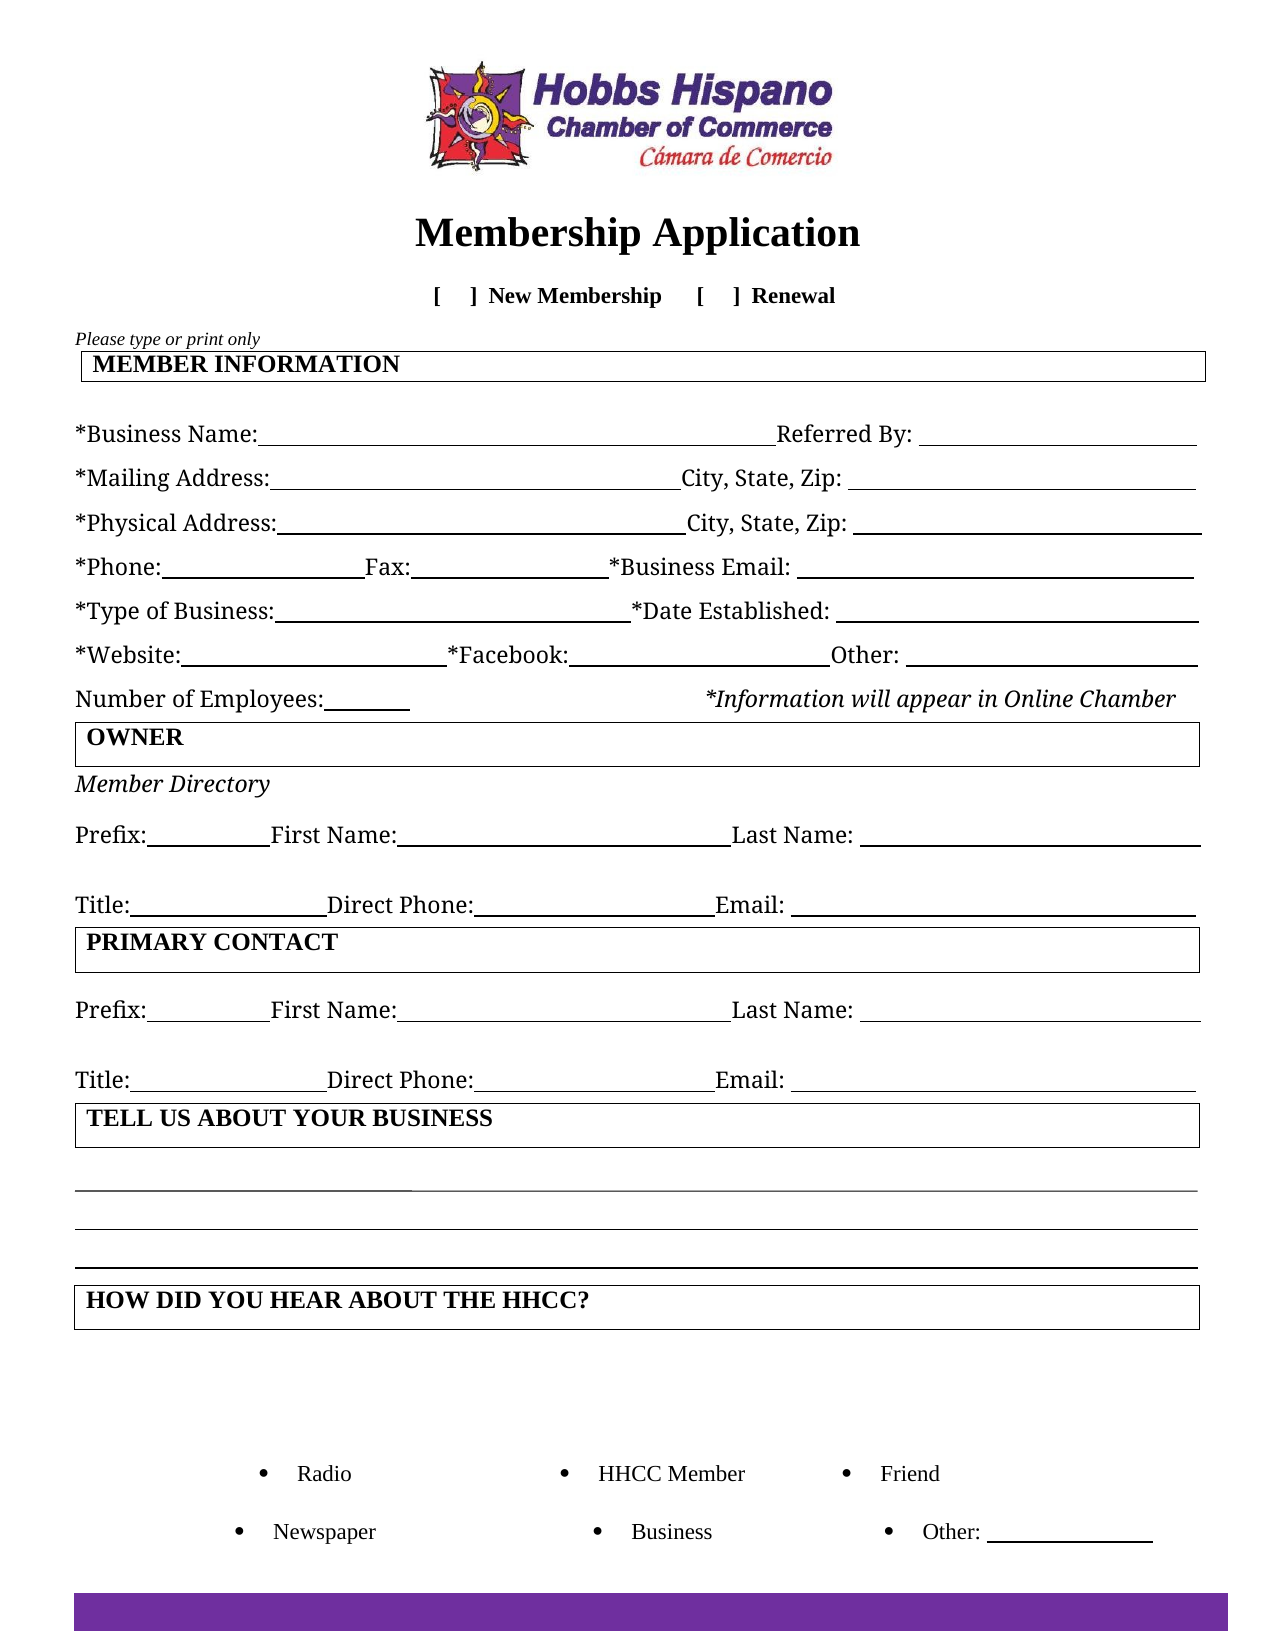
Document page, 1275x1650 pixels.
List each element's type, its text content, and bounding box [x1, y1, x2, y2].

text Prefix: First Name: Last Name: [75, 994, 1207, 1025]
table_header  Friend [794, 1463, 1168, 1504]
text Title: Direct Phone: Email: [75, 1064, 1207, 1096]
text Please type or print only [75, 328, 1207, 349]
text Prefix: First Name: Last Name: [75, 818, 1207, 850]
table_cell  Business [468, 1504, 794, 1547]
text [ ] New Membership [ ] Renewal [62, 283, 1206, 309]
text *Phone: Fax: *Business Email: [75, 551, 1207, 582]
text *Business Name: Referred By: [75, 418, 1207, 449]
table_header  HHCC Member [468, 1463, 794, 1504]
text *Mailing Address: City, State, Zip: [75, 462, 1207, 494]
picture [393, 30, 882, 208]
subtitle Membership Application [62, 208, 1213, 256]
text Title: Direct Phone: Email: [75, 889, 1207, 920]
text *Website: *Facebook: Other: [75, 639, 1207, 670]
text *Physical Address: City, State, Zip: [75, 507, 1207, 538]
table_cell  Other: [794, 1504, 1168, 1547]
table_cell  Newspaper [214, 1504, 468, 1547]
text Number of Employees: *Information will appear in Online Chamber Member Directory [75, 683, 1207, 799]
text *Type of Business: *Date Established: [75, 595, 1207, 626]
table_header  Radio [214, 1463, 468, 1504]
